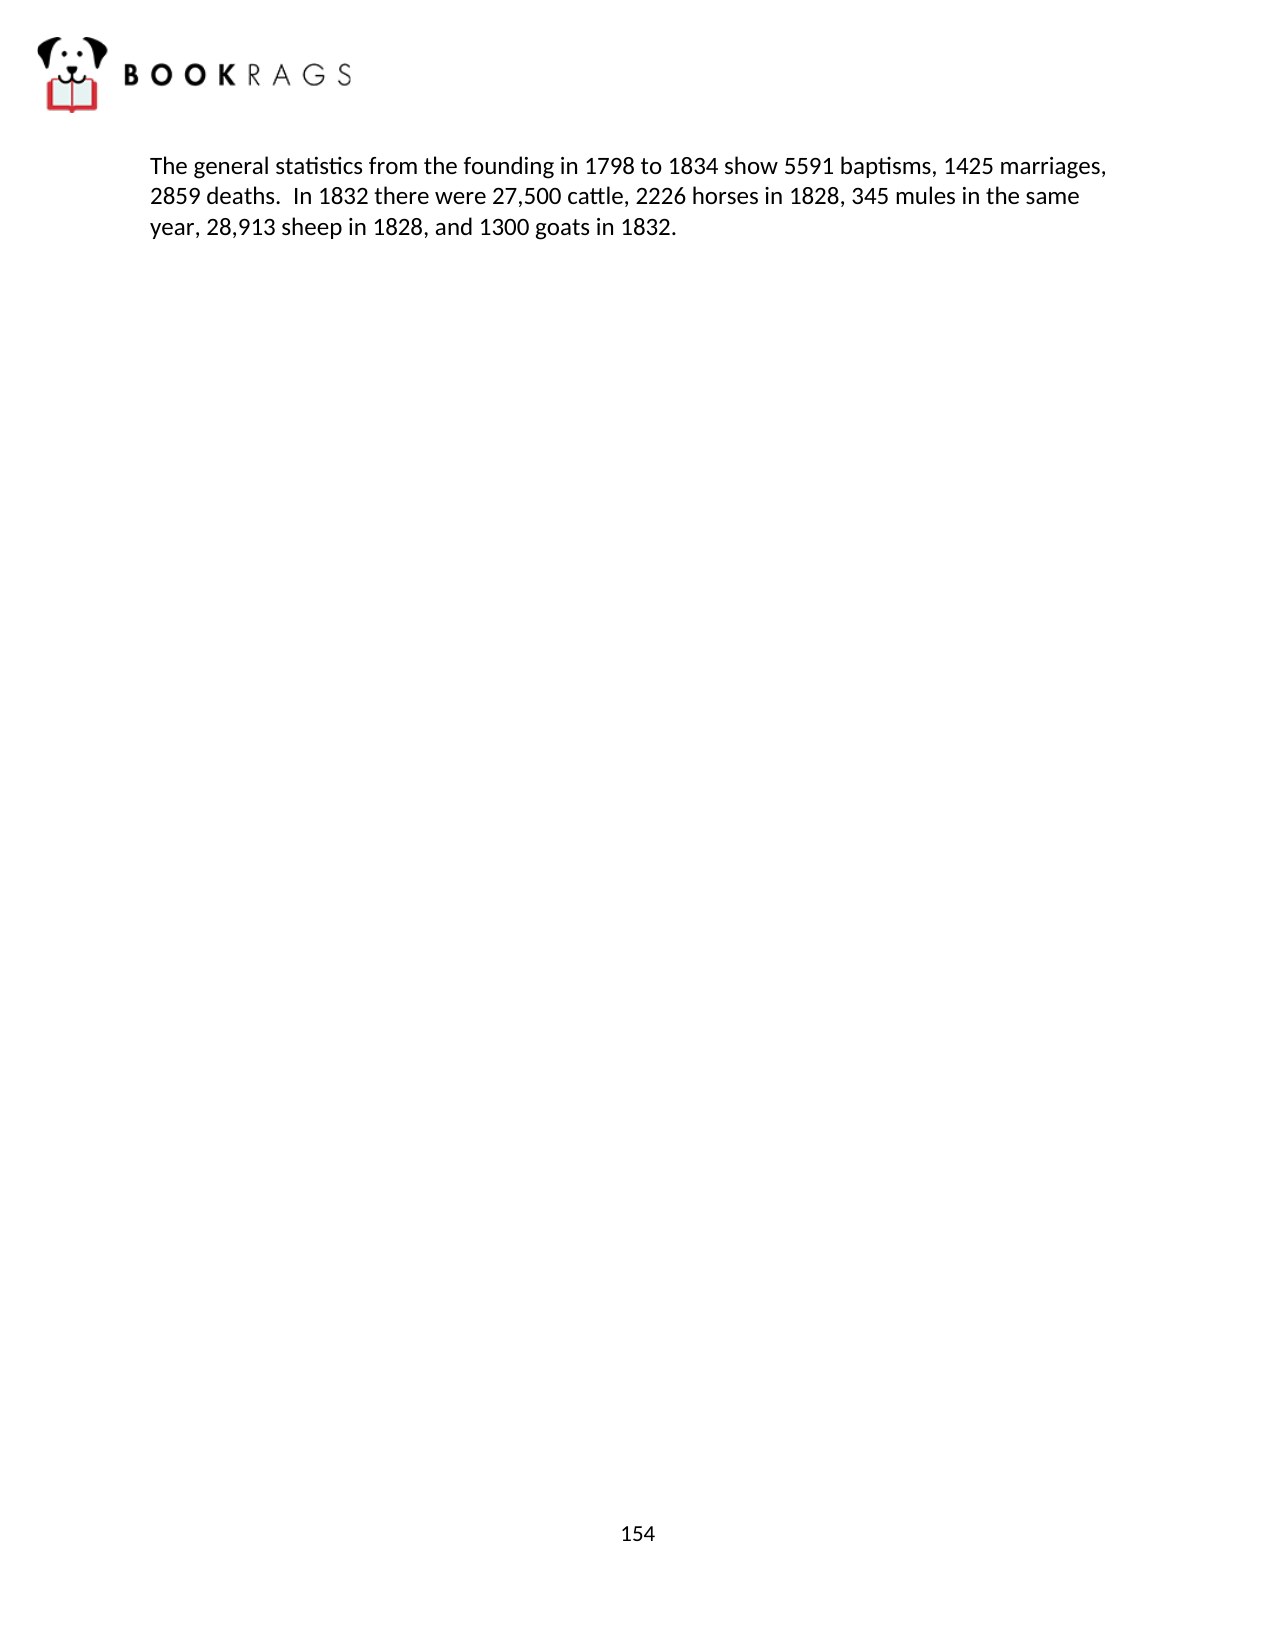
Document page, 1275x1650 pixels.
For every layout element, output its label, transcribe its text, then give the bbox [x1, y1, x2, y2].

picture [37, 37, 351, 113]
text The general statistics from the founding in 1798 to 1834 show 5591 baptisms, 1425 marriages, 2859 deaths. In 1832 there were 27,500 cattle, 2226 horses in 1828, 345 mules in the same year, 28,913 sheep in 1828, and 1300 goats in 1832. [150, 150, 1125, 242]
